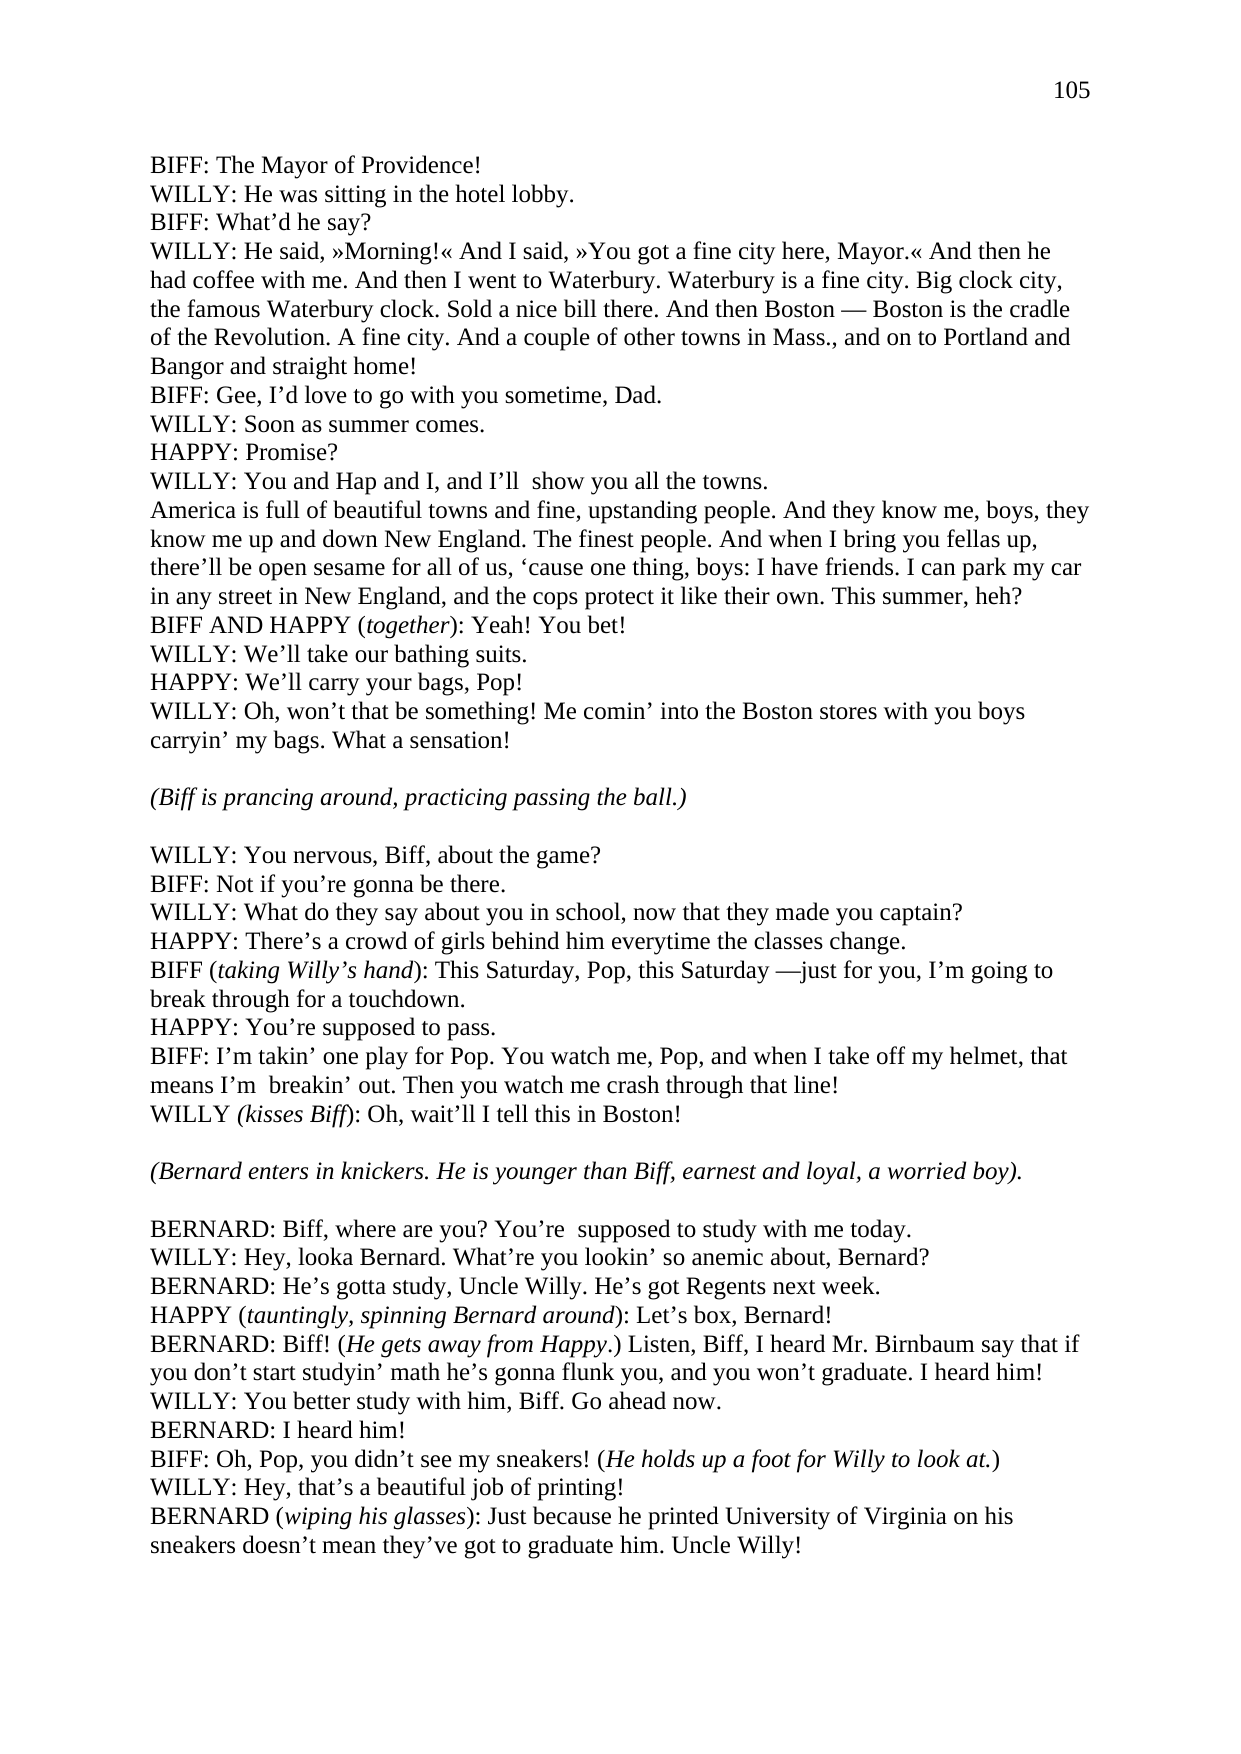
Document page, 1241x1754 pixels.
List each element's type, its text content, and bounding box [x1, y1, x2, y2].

text (Biff is prancing around, practicing passing the ball.) [150, 782, 1090, 811]
text HAPPY (tauntingly, spinning Bernard around): Let’s box, Bernard! [150, 1300, 1090, 1329]
text WILLY: He said, »Morning!« And I said, »You got a fine city here, Mayor.« And then he had coffee with me. And then I went to Waterbury. Waterbury is a fine city. Big clock city, the famous Waterbury clock. Sold a nice bill there. And then Boston — Boston is the cradle of the Revolution. A fine city. And a couple of other towns in Mass., and on to Portland and Bangor and straight home! [150, 236, 1090, 380]
text BERNARD: Biff! (He gets away from Happy.) Listen, Biff, I heard Mr. Birnbaum say that if you don’t start studyin’ math he’s gonna flunk you, and you won’t graduate. I heard him! [150, 1329, 1090, 1386]
text BIFF: The Mayor of Providence! [150, 150, 1090, 179]
text BIFF AND HAPPY (together): Yeah! You bet! [150, 610, 1090, 639]
text BIFF: What’d he say? [150, 207, 1090, 236]
text WILLY: You and Hap and I, and I’ll show you all the towns. [150, 466, 1090, 495]
text BERNARD (wiping his glasses): Just because he printed University of Virginia on his sneakers doesn’t mean they’ve got to graduate him. Uncle Willy! [150, 1501, 1090, 1559]
text America is full of beautiful towns and fine, upstanding people. And they know me, boys, they know me up and down New England. The finest people. And when I bring you fellas up, there’ll be open sesame for all of us, ‘cause one thing, boys: I have friends. I can park my car in any street in New England, and the cops protect it like their own. This summer, heh? [150, 495, 1090, 610]
text WILLY: You nervous, Biff, about the game? [150, 840, 1090, 869]
text (Bernard enters in knickers. He is younger than Biff, earnest and loyal, a worried boy). [150, 1156, 1090, 1185]
text WILLY: Hey, that’s a beautiful job of printing! [150, 1472, 1090, 1501]
text BERNARD: He’s gotta study, Uncle Willy. He’s got Regents next week. [150, 1271, 1090, 1300]
text BIFF: Not if you’re gonna be there. [150, 869, 1090, 897]
text WILLY: You better study with him, Biff. Go ahead now. [150, 1386, 1090, 1415]
text BIFF (taking Willy’s hand): This Saturday, Pop, this Saturday —just for you, I’m going to break through for a touchdown. [150, 955, 1090, 1012]
text BIFF: I’m takin’ one play for Pop. You watch me, Pop, and when I take off my helmet, that means I’m breakin’ out. Then you watch me crash through that line! [150, 1041, 1090, 1099]
text HAPPY: Promise? [150, 437, 1090, 466]
text BIFF: Oh, Pop, you didn’t see my sneakers! (He holds up a foot for Willy to look at.) [150, 1444, 1090, 1472]
text HAPPY: There’s a crowd of girls behind him everytime the classes change. [150, 926, 1090, 955]
text WILLY (kisses Biff): Oh, wait’ll I tell this in Boston! [150, 1099, 1090, 1127]
text WILLY: What do they say about you in school, now that they made you captain? [150, 897, 1090, 926]
text WILLY: Hey, looka Bernard. What’re you lookin’ so anemic about, Bernard? [150, 1242, 1090, 1271]
text WILLY: He was sitting in the hotel lobby. [150, 179, 1090, 207]
text BIFF: Gee, I’d love to go with you sometime, Dad. [150, 380, 1090, 409]
text BERNARD: I heard him! [150, 1415, 1090, 1444]
text HAPPY: We’ll carry your bags, Pop! [150, 667, 1090, 696]
text WILLY: Soon as summer comes. [150, 409, 1090, 437]
text WILLY: Oh, won’t that be something! Me comin’ into the Boston stores with you boys carryin’ my bags. What a sensation! [150, 696, 1090, 754]
text WILLY: We’ll take our bathing suits. [150, 639, 1090, 667]
text BERNARD: Biff, where are you? You’re supposed to study with me today. [150, 1214, 1090, 1242]
text HAPPY: You’re supposed to pass. [150, 1012, 1090, 1041]
